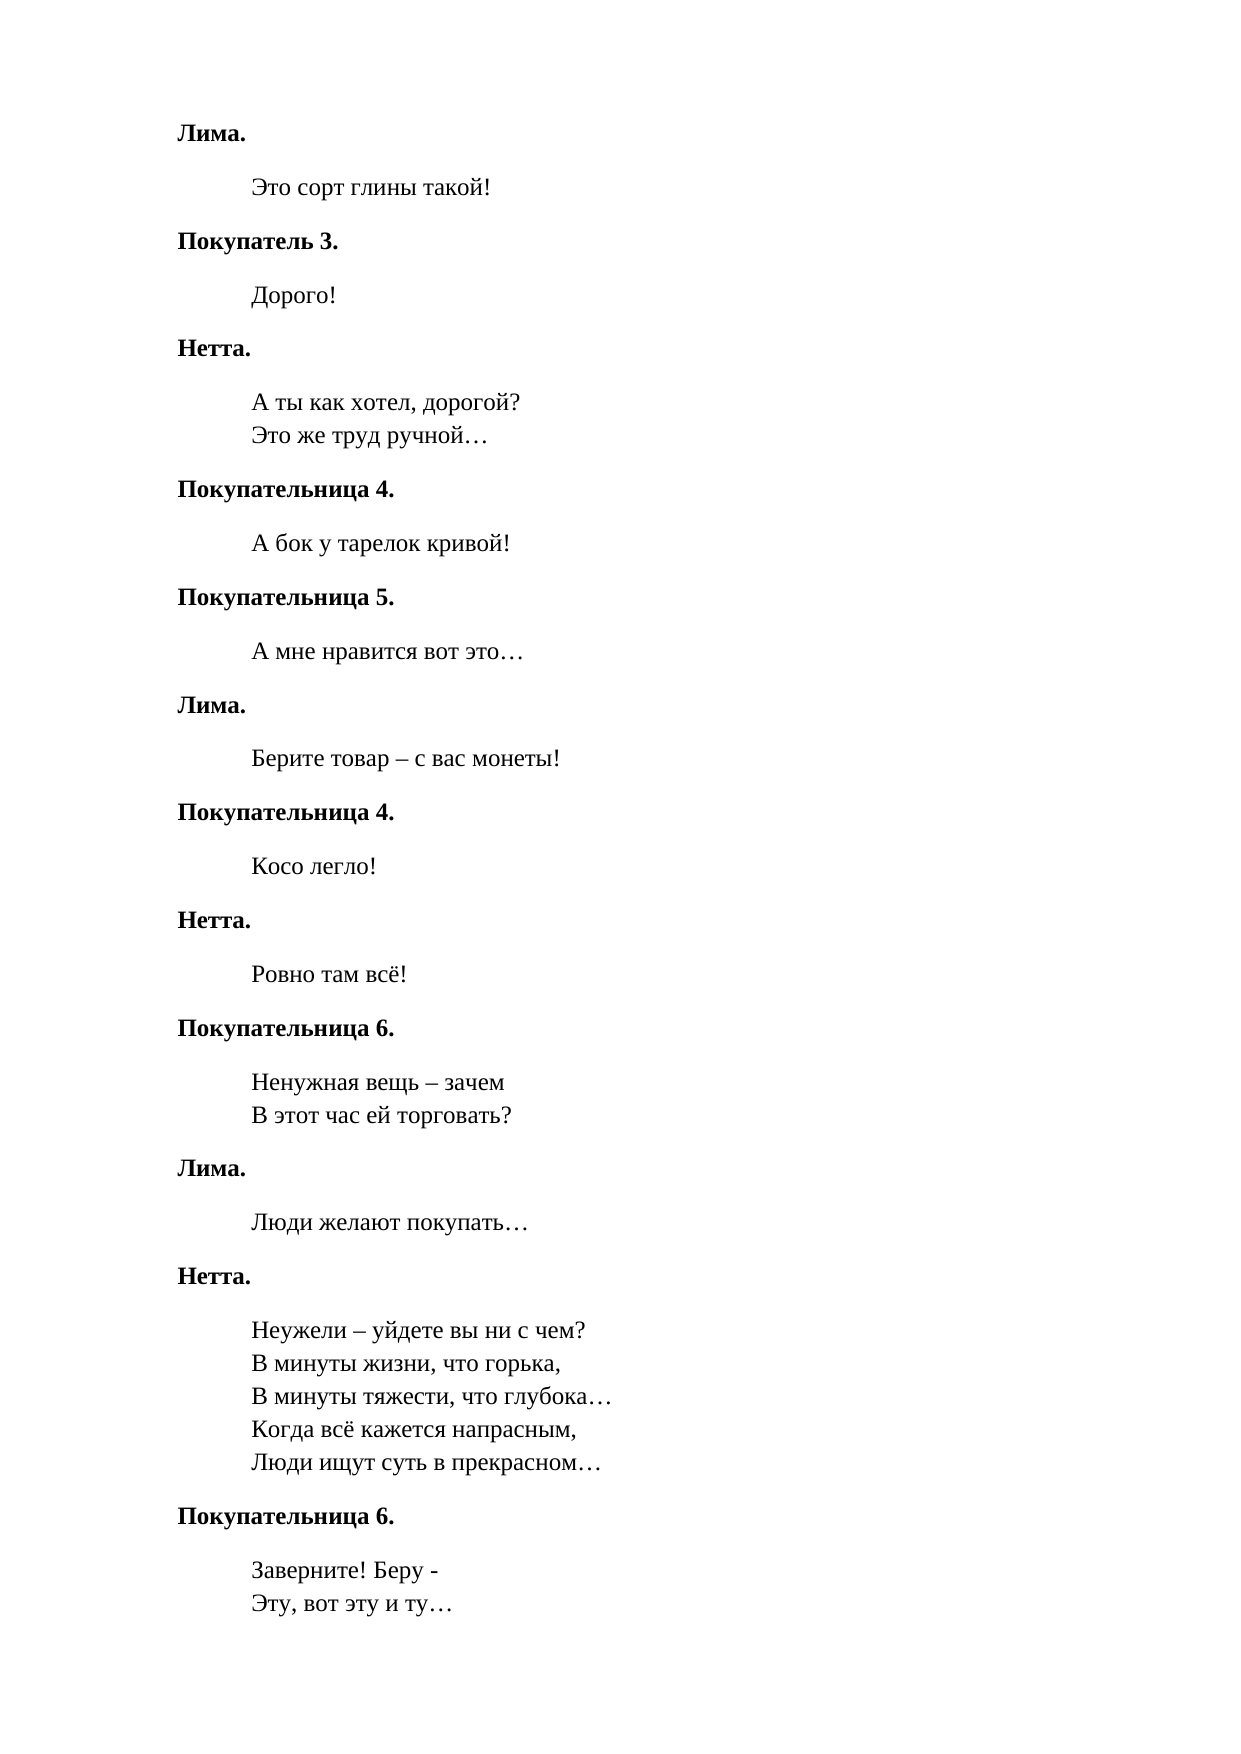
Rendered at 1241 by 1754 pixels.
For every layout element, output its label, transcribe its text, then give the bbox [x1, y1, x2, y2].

text А бок у тарелок кривой! [177, 528, 1152, 557]
text Лима. [177, 1153, 1152, 1182]
text Косо легло! [177, 851, 1152, 880]
text Ненужная вещь – зачем В этот час ей торговать? [177, 1067, 1152, 1128]
text Люди желают покупать… [177, 1207, 1152, 1236]
text Нетта. [177, 1261, 1152, 1290]
text Заверните! Беру - Эту, вот эту и ту… [177, 1555, 1152, 1617]
text Неужели – уйдете вы ни с чем? В минуты жизни, что горька, В минуты тяжести, что глубока… Когда всё кажется напрасным, Люди ищут суть в прекрасном… [177, 1315, 1152, 1476]
text Нетта. [177, 905, 1152, 934]
text Покупательница 6. [177, 1501, 1152, 1530]
text Покупательница 4. [177, 474, 1152, 503]
text Нетта. [177, 333, 1152, 362]
text Покупательница 4. [177, 797, 1152, 826]
text Покупательница 5. [177, 582, 1152, 611]
text Покупательница 6. [177, 1013, 1152, 1042]
text А мне нравится вот это… [177, 636, 1152, 664]
text Лима. [177, 690, 1152, 718]
text Берите товар – с вас монеты! [177, 743, 1152, 772]
text Это сорт глины такой! [177, 172, 1152, 201]
text Покупатель 3. [177, 226, 1152, 254]
text А ты как хотел, дорогой? Это же труд ручной… [177, 387, 1152, 449]
text Лима. [177, 118, 1152, 147]
text Дорого! [177, 280, 1152, 308]
text Ровно там всё! [177, 959, 1152, 988]
